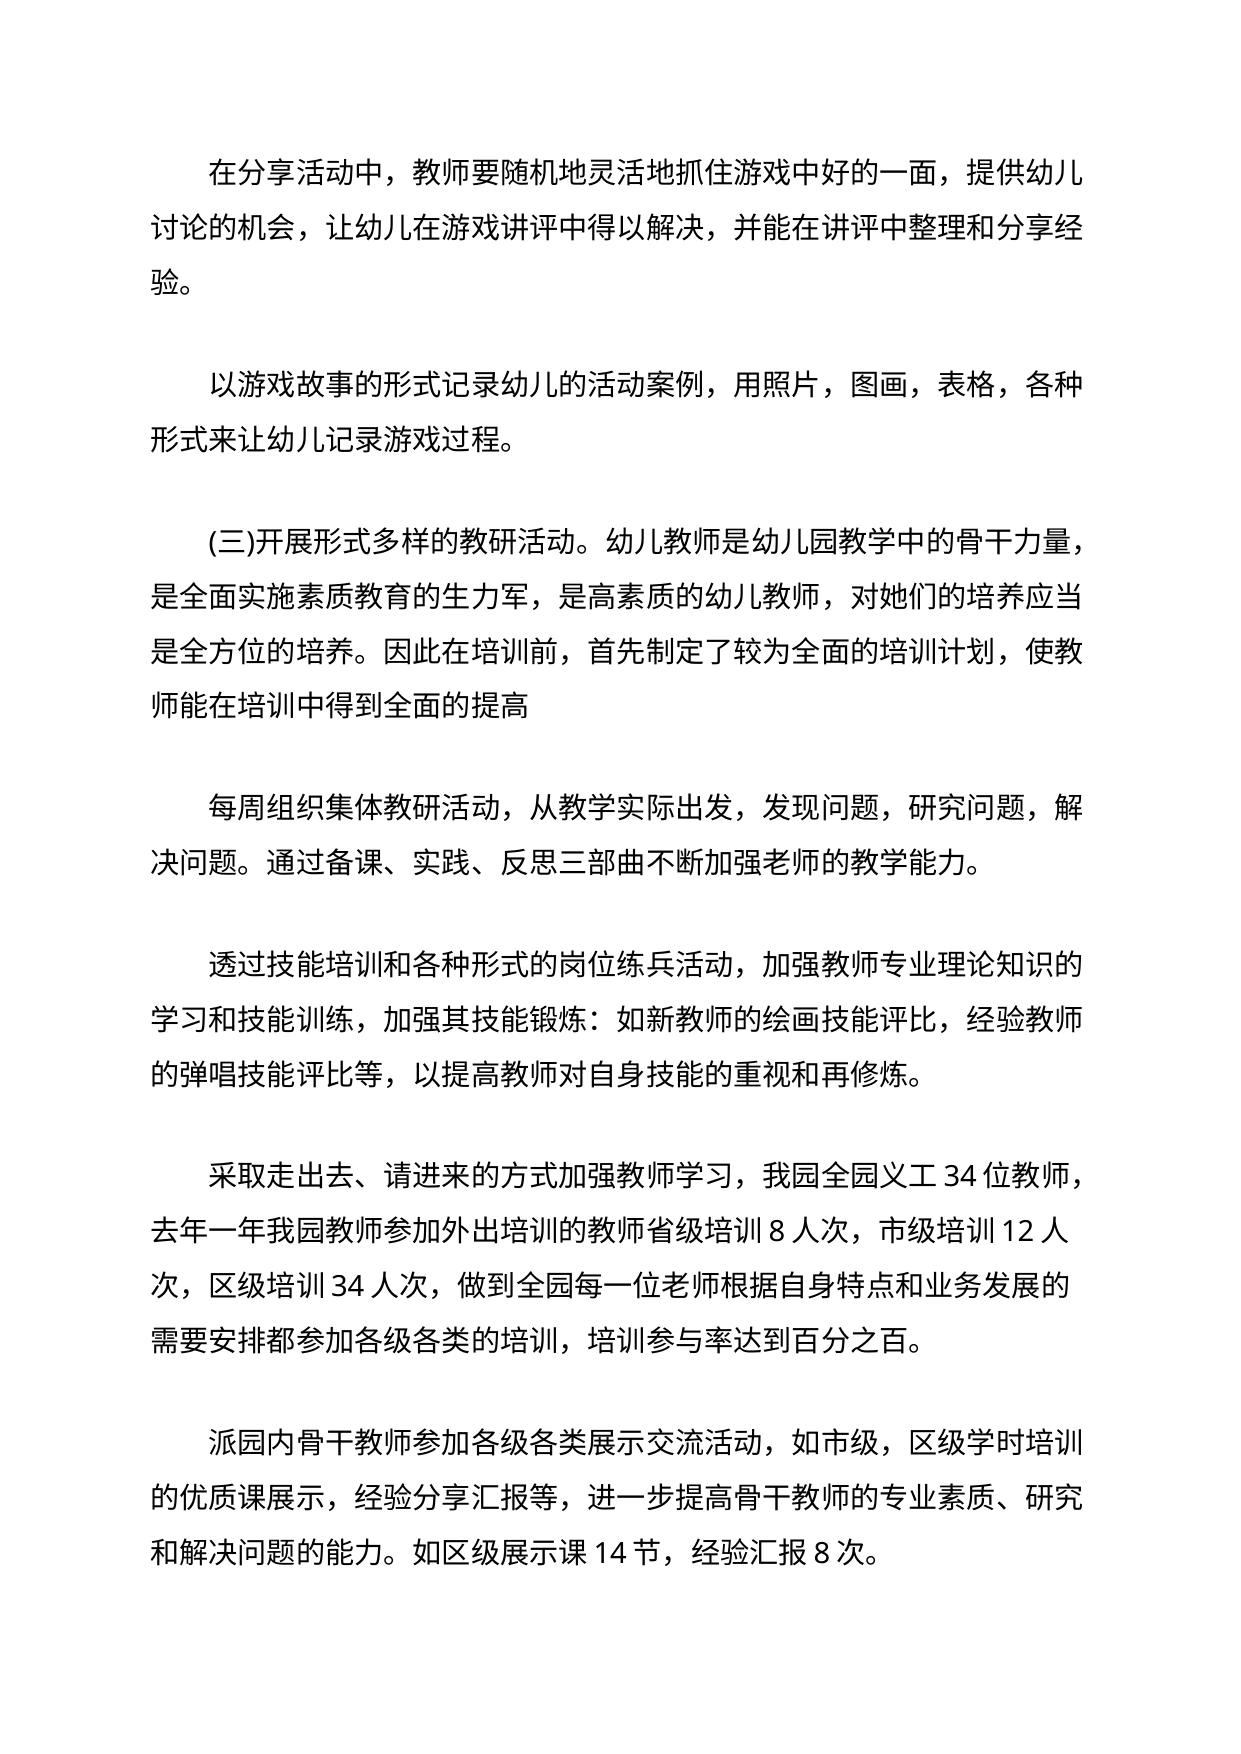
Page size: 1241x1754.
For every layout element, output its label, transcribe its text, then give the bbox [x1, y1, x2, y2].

text 派园内骨干教师参加各级各类展示交流活动，如市级，区级学时培训的优质课展示，经验分享汇报等，进一步提高骨干教师的专业素质、研究和解决问题的能力。如区级展示课14节，经验汇报8次。 [150, 1420, 1090, 1572]
text 以游戏故事的形式记录幼儿的活动案例，用照片，图画，表格，各种形式来让幼儿记录游戏过程。 [150, 362, 1090, 459]
text 在分享活动中，教师要随机地灵活地抓住游戏中好的一面，提供幼儿讨论的机会，让幼儿在游戏讲评中得以解决，并能在讲评中整理和分享经验。 [150, 150, 1090, 302]
text (三)开展形式多样的教研活动。幼儿教师是幼儿园教学中的骨干力量，是全面实施素质教育的生力军，是高素质的幼儿教师，对她们的培养应当是全方位的培养。因此在培训前，首先制定了较为全面的培训计划，使教师能在培训中得到全面的提高 [150, 518, 1090, 725]
text 采取走出去、请进来的方式加强教师学习，我园全园义工34位教师，去年一年我园教师参加外出培训的教师省级培训8人次，市级培训12人次，区级培训34人次，做到全园每一位老师根据自身特点和业务发展的需要安排都参加各级各类的培训，培训参与率达到百分之百。 [150, 1153, 1090, 1360]
text 透过技能培训和各种形式的岗位练兵活动，加强教师专业理论知识的学习和技能训练，加强其技能锻炼：如新教师的绘画技能评比，经验教师的弹唱技能评比等，以提高教师对自身技能的重视和再修炼。 [150, 941, 1090, 1093]
text 每周组织集体教研活动，从教学实际出发，发现问题，研究问题，解决问题。通过备课、实践、反思三部曲不断加强老师的教学能力。 [150, 785, 1090, 882]
